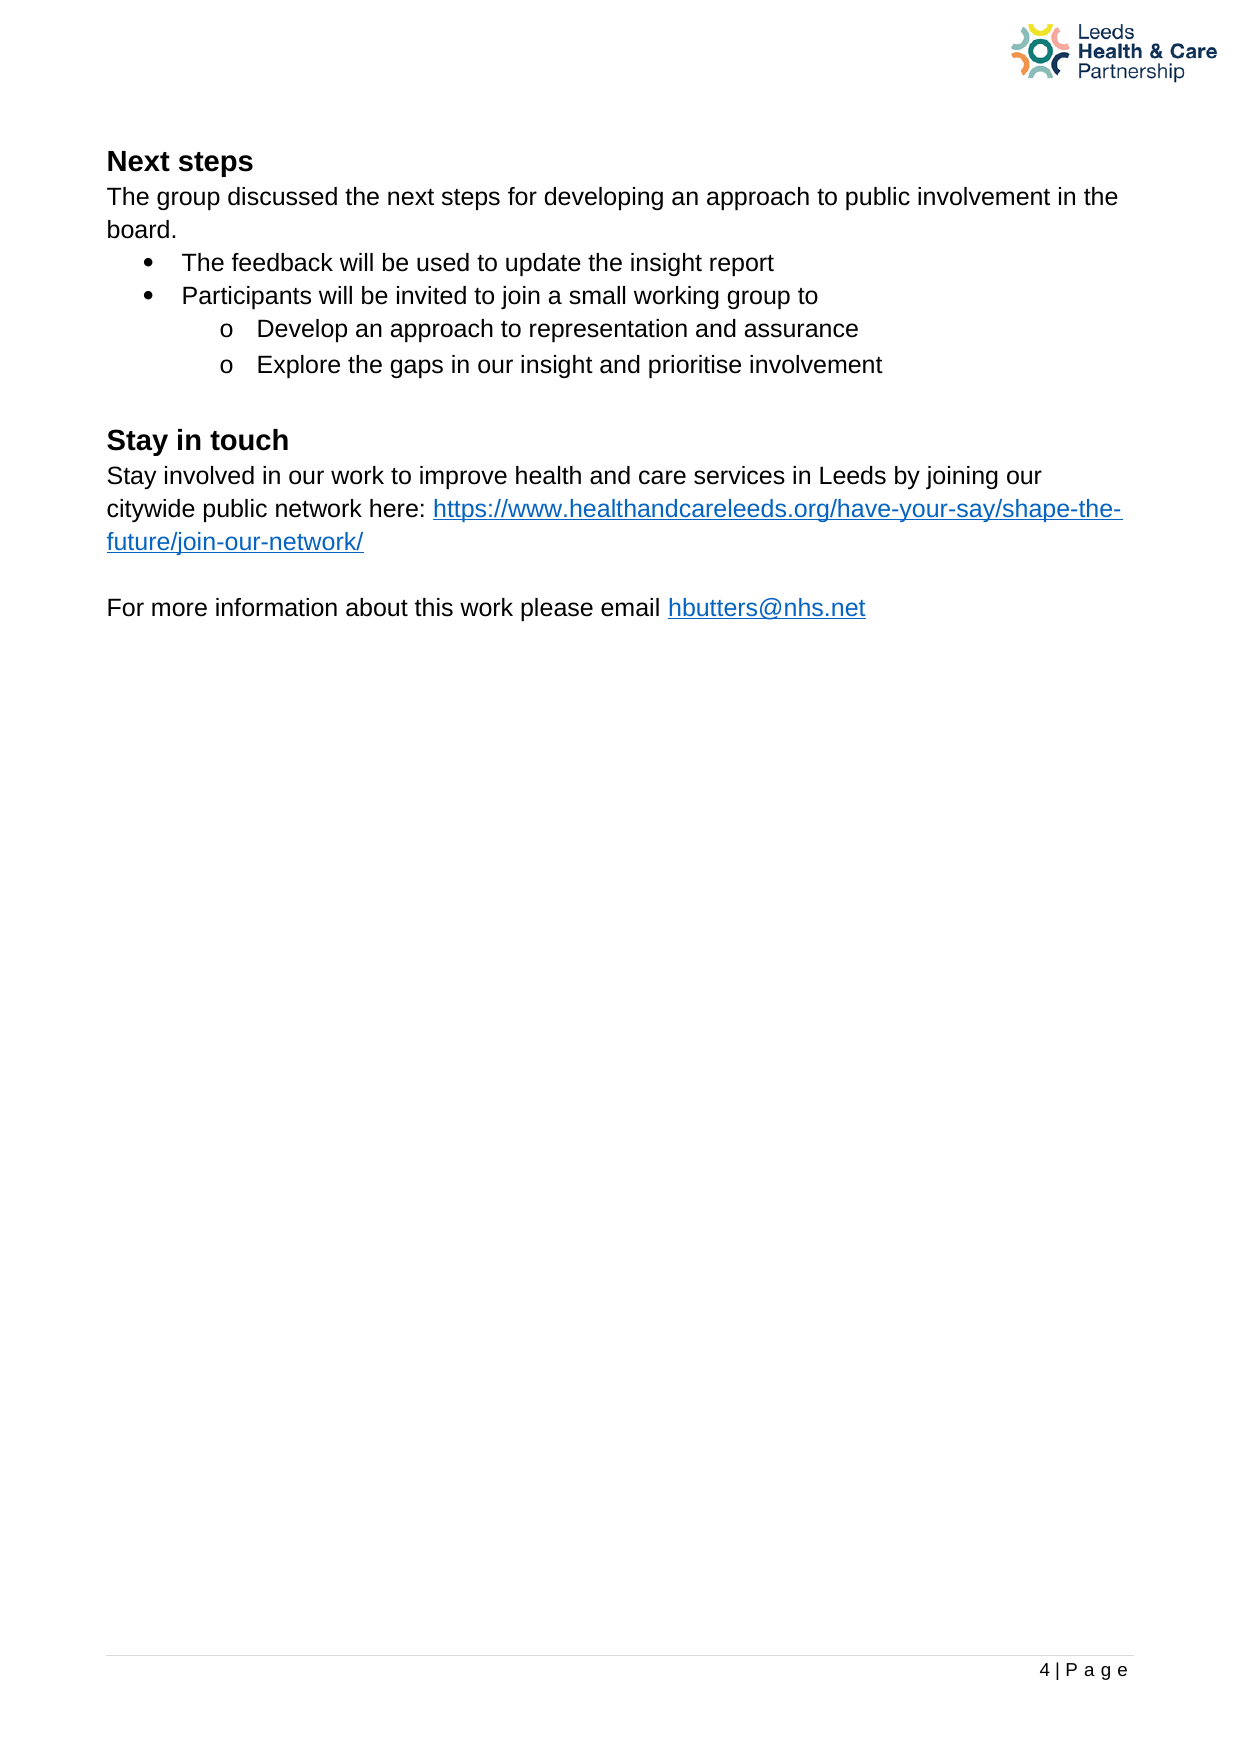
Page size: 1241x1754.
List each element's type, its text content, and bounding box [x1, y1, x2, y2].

text Stay involved in our work to improve health and care services in Leeds by joining our citywide public network here: https://www.healthandcareleeds.org/have-your-say/shape-the-future/join-our-network/ [106, 461, 1134, 556]
subtitle Stay in touch [106, 423, 1134, 456]
list Participants will be invited to join a small working group to [144, 281, 1134, 310]
text For more information about this work please email hbutters@nhs.net [106, 593, 1134, 622]
subtitle Next steps [106, 143, 1134, 177]
list Develop an approach to representation and assurance [219, 314, 1134, 345]
list Explore the gaps in our insight and prioritise involvement [219, 350, 1134, 381]
picture [986, 0, 1240, 102]
text The group discussed the next steps for developing an approach to public involvement in the board. [106, 182, 1134, 244]
list The feedback will be used to update the insight report [144, 248, 1134, 277]
